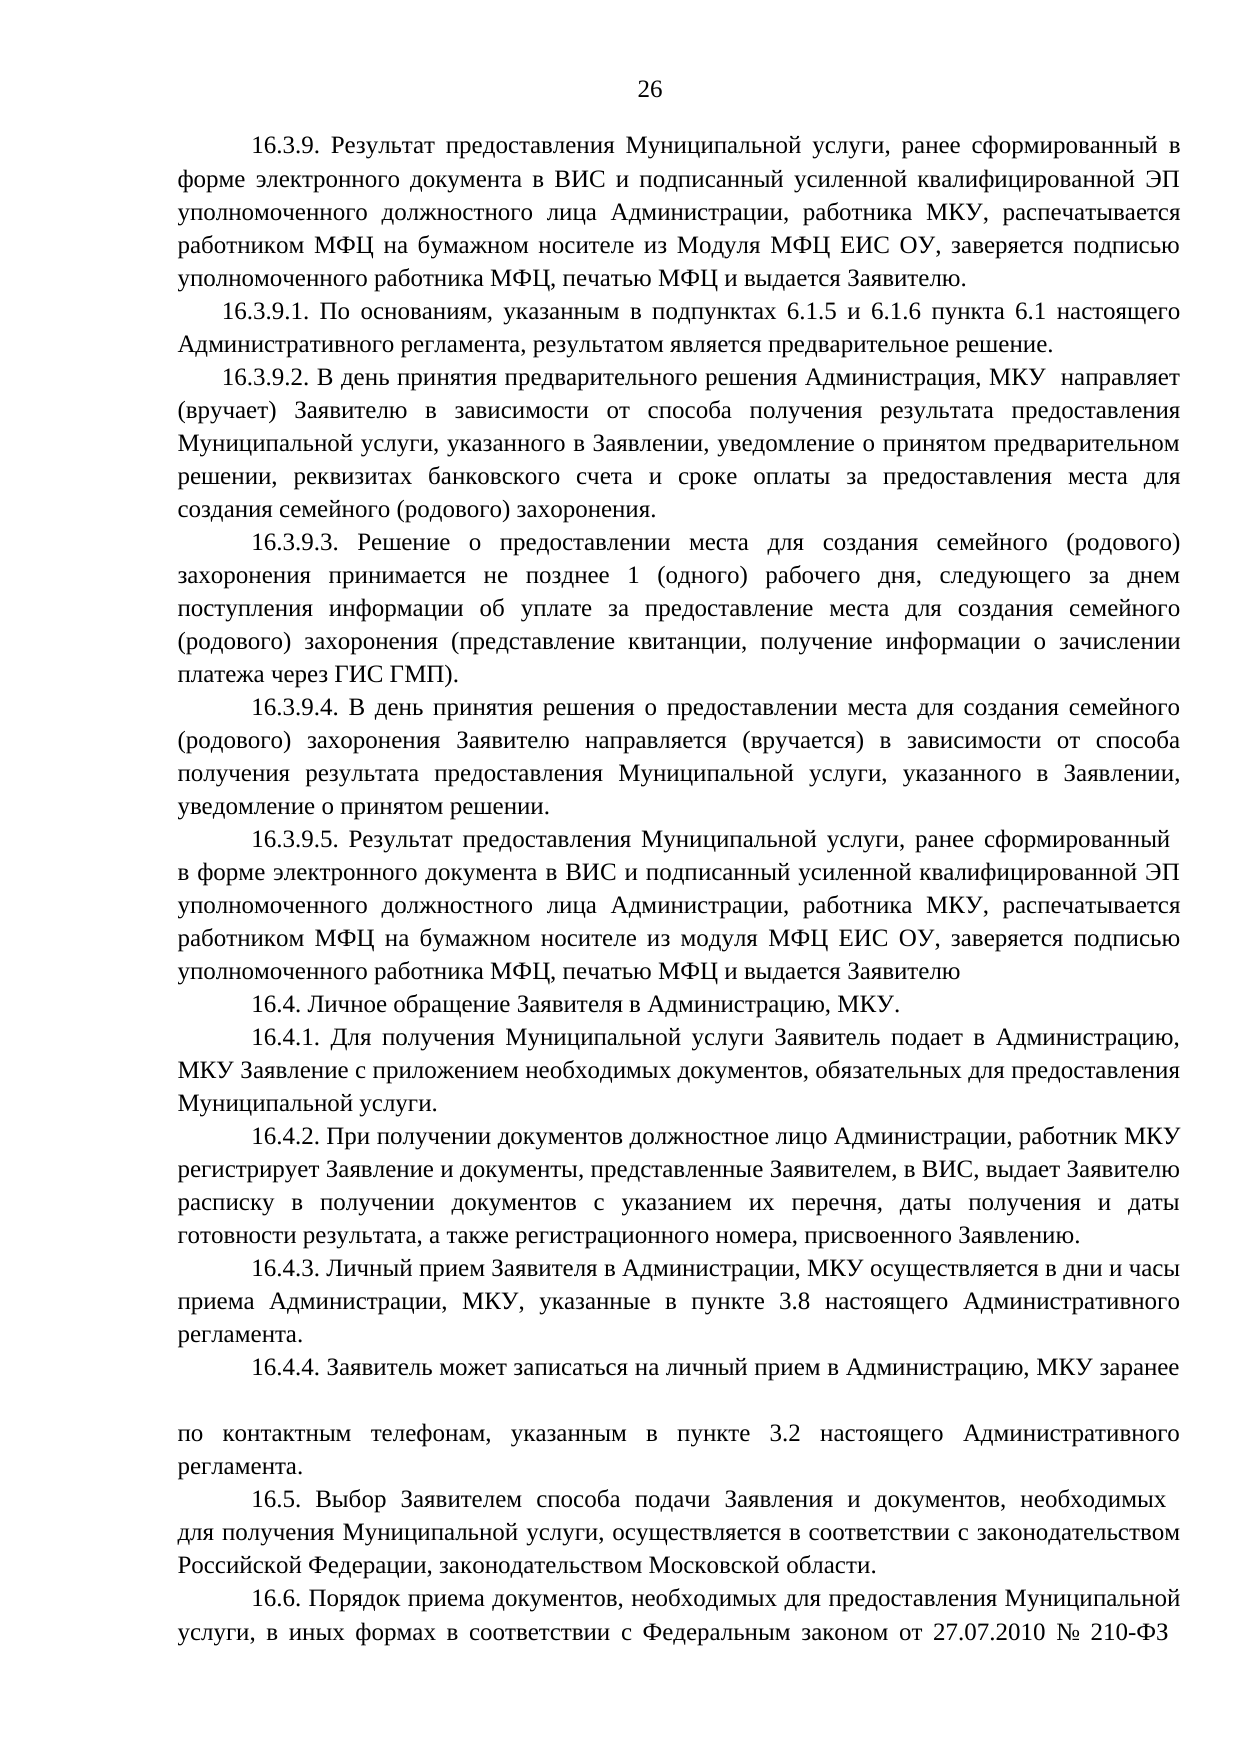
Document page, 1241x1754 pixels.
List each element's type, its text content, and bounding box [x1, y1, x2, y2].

text 16.3.9. Результат предоставления Муниципальной услуги, ранее сформированный в форме электронного документа в ВИС и подписанный усиленной квалифицированной ЭП уполномоченного должностного лица Администрации, работника МКУ, распечатывается работником МФЦ на бумажном носителе из Модуля МФЦ ЕИС ОУ, заверяется подписью уполномоченного работника МФЦ, печатью МФЦ и выдается Заявителю. [177, 131, 1181, 291]
text 16.5. Выбор Заявителем способа подачи Заявления и документов, необходимых для получения Муниципальной услуги, осуществляется в соответствии с законодательством Российской Федерации, законодательством Московской области. [177, 1484, 1181, 1579]
text 16.4.4. Заявитель может записаться на личный прием в Администрацию, МКУ заранее по контактным телефонам, указанным в пункте 3.2 настоящего Административного регламента. [177, 1352, 1181, 1480]
text 16.4. Личное обращение Заявителя в Администрацию, МКУ. [177, 989, 1181, 1018]
text 16.3.9.4. В день принятия решения о предоставлении места для создания семейного (родового) захоронения Заявителю направляется (вручается) в зависимости от способа получения результата предоставления Муниципальной услуги, указанного в Заявлении, уведомление о принятом решении. [177, 692, 1181, 820]
text 16.4.2. При получении документов должностное лицо Администрации, работник МКУ регистрирует Заявление и документы, представленные Заявителем, в ВИС, выдает Заявителю расписку в получении документов с указанием их перечня, даты получения и даты готовности результата, а также регистрационного номера, присвоенного Заявлению. [177, 1121, 1181, 1249]
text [177, 1583, 1181, 1645]
text 16.3.9.1. По основаниям, указанным в подпунктах 6.1.5 и 6.1.6 пункта 6.1 настоящего Административного регламента, результатом является предварительное решение. [177, 296, 1181, 357]
text 16.4.1. Для получения Муниципальной услуги Заявитель подает в Администрацию, МКУ Заявление с приложением необходимых документов, обязательных для предоставления Муниципальной услуги. [177, 1022, 1181, 1117]
text 16.4.3. Личный прием Заявителя в Администрации, МКУ осуществляется в дни и часы приема Администрации, МКУ, указанные в пункте 3.8 настоящего Административного регламента. [177, 1253, 1181, 1348]
text 16.3.9.2. В день принятия предварительного решения Администрация, МКУ направляет (вручает) Заявителю в зависимости от способа получения результата предоставления Муниципальной услуги, указанного в Заявлении, уведомление о принятом предварительном решении, реквизитах банковского счета и сроке оплаты за предоставления места для создания семейного (родового) захоронения. [177, 362, 1181, 523]
text 16.3.9.3. Решение о предоставлении места для создания семейного (родового) захоронения принимается не позднее 1 (одного) рабочего дня, следующего за днем поступления информации об уплате за предоставление места для создания семейного (родового) захоронения (представление квитанции, получение информации о зачислении платежа через ГИС ГМП). [177, 527, 1181, 688]
text 16.3.9.5. Результат предоставления Муниципальной услуги, ранее сформированный в форме электронного документа в ВИС и подписанный усиленной квалифицированной ЭП уполномоченного должностного лица Администрации, работника МКУ, распечатывается работником МФЦ на бумажном носителе из модуля МФЦ ЕИС ОУ, заверяется подписью уполномоченного работника МФЦ, печатью МФЦ и выдается Заявителю [177, 824, 1181, 985]
